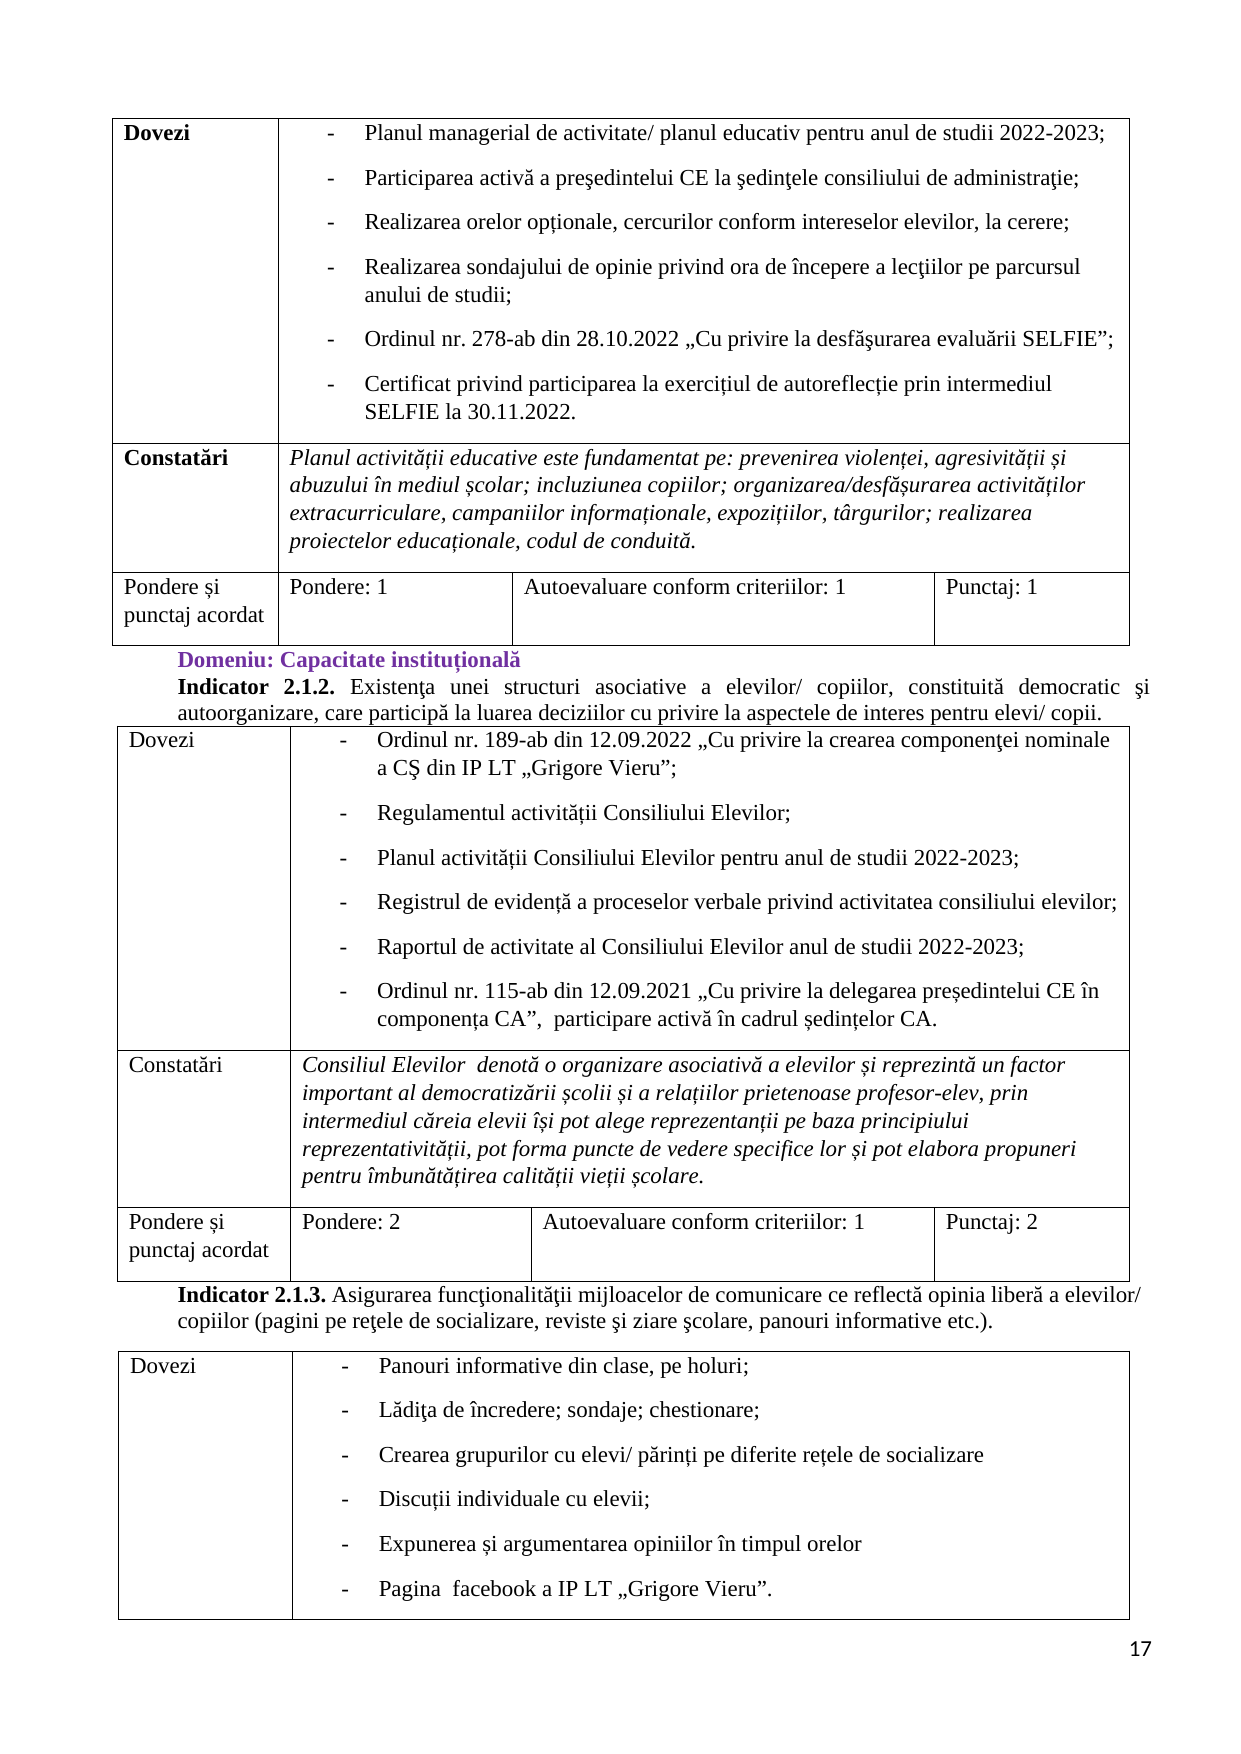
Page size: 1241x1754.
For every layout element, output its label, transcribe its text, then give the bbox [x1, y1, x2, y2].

table_cell Constatări [118, 1051, 290, 1207]
table_cell Autoevaluare conform criteriilor: 1 [513, 573, 934, 645]
text Domeniu: Capacitate instituțională [177, 646, 1152, 673]
table_header Panouri informative din clase, pe holuri; Lădiţa de încredere; sondaje; chestionare; Crearea grupurilor cu elevi/ părinți pe diferite rețele de socializare Discuții individuale cu elevii; Expunerea și argumentarea opiniilor în timpul orelor Pagina facebook a IP LT „Grigore Vieru”. [293, 1352, 1129, 1619]
table_cell Pondere: 1 [279, 573, 512, 645]
table_header Dovezi [119, 1352, 292, 1619]
table_header Planul managerial de activitate/ planul educativ pentru anul de studii 2022-2023; Participarea activă a preşedintelui CE la şedinţele consiliului de administraţie; Realizarea orelor opționale, cercurilor conform intereselor elevilor, la cerere; Realizarea sondajului de opinie privind ora de începere a lecţiilor pe parcursul anului de studii; Ordinul nr. 278-ab din 28.10.2022 „Cu privire la desfăşurarea evaluării SELFIE”; Certificat privind participarea la exercițiul de autoreflecție prin intermediul SELFIE la 30.11.2022. [279, 119, 1129, 442]
table_cell Punctaj: 2 [935, 1208, 1129, 1281]
table_cell Pondere și punctaj acordat [113, 573, 278, 645]
table_cell Planul activității educative este fundamentat pe: prevenirea violenței, agresivității și abuzului în mediul școlar; incluziunea copiilor; organizarea/desfășurarea activităților extracurriculare, campaniilor informaționale, expozițiilor, târgurilor; realizarea proiectelor educaționale, codul de conduită. [279, 444, 1129, 572]
table_cell Pondere și punctaj acordat [118, 1208, 290, 1281]
table_cell Pondere: 2 [291, 1208, 531, 1281]
table_cell Punctaj: 1 [935, 573, 1129, 645]
table_header Ordinul nr. 189-ab din 12.09.2022 „Cu privire la crearea componenţei nominale a CŞ din IP LT „Grigore Vieru”; Regulamentul activității Consiliului Elevilor; Planul activității Consiliului Elevilor pentru anul de studii 2022-2023; Registrul de evidență a proceselor verbale privind activitatea consiliului elevilor; Raportul de activitate al Consiliului Elevilor anul de studii 2022-2023; Ordinul nr. 115-ab din 12.09.2021 „Cu privire la delegarea președintelui CE în componența CA”, participare activă în cadrul ședințelor CA. [291, 727, 1129, 1050]
table_cell Consiliul Elevilor denotă o organizare asociativă a elevilor și reprezintă un factor important al democratizării școlii și a relațiilor prietenoase profesor-elev, prin intermediul căreia elevii își pot alege reprezentanții pe baza principiului reprezentativității, pot forma puncte de vedere specifice lor și pot elabora propuneri pentru îmbunătățirea calității vieții școlare. [291, 1051, 1129, 1207]
text Indicator 2.1.3. Asigurarea funcţionalităţii mijloacelor de comunicare ce reflectă opinia liberă a elevilor/ copiilor (pagini pe reţele de socializare, reviste şi ziare şcolare, panouri informative etc.). [177, 1282, 1152, 1334]
table_cell Constatări [113, 444, 278, 572]
table_cell Autoevaluare conform criteriilor: 1 [532, 1208, 934, 1281]
table_header Dovezi [118, 727, 290, 1050]
table_header Dovezi [113, 119, 278, 442]
text Indicator 2.1.2. Existenţa unei structuri asociative a elevilor/ copiilor, constituită democratic şi autoorganizare, care participă la luarea deciziilor cu privire la aspectele de interes pentru elevi/ copii. [177, 673, 1152, 726]
